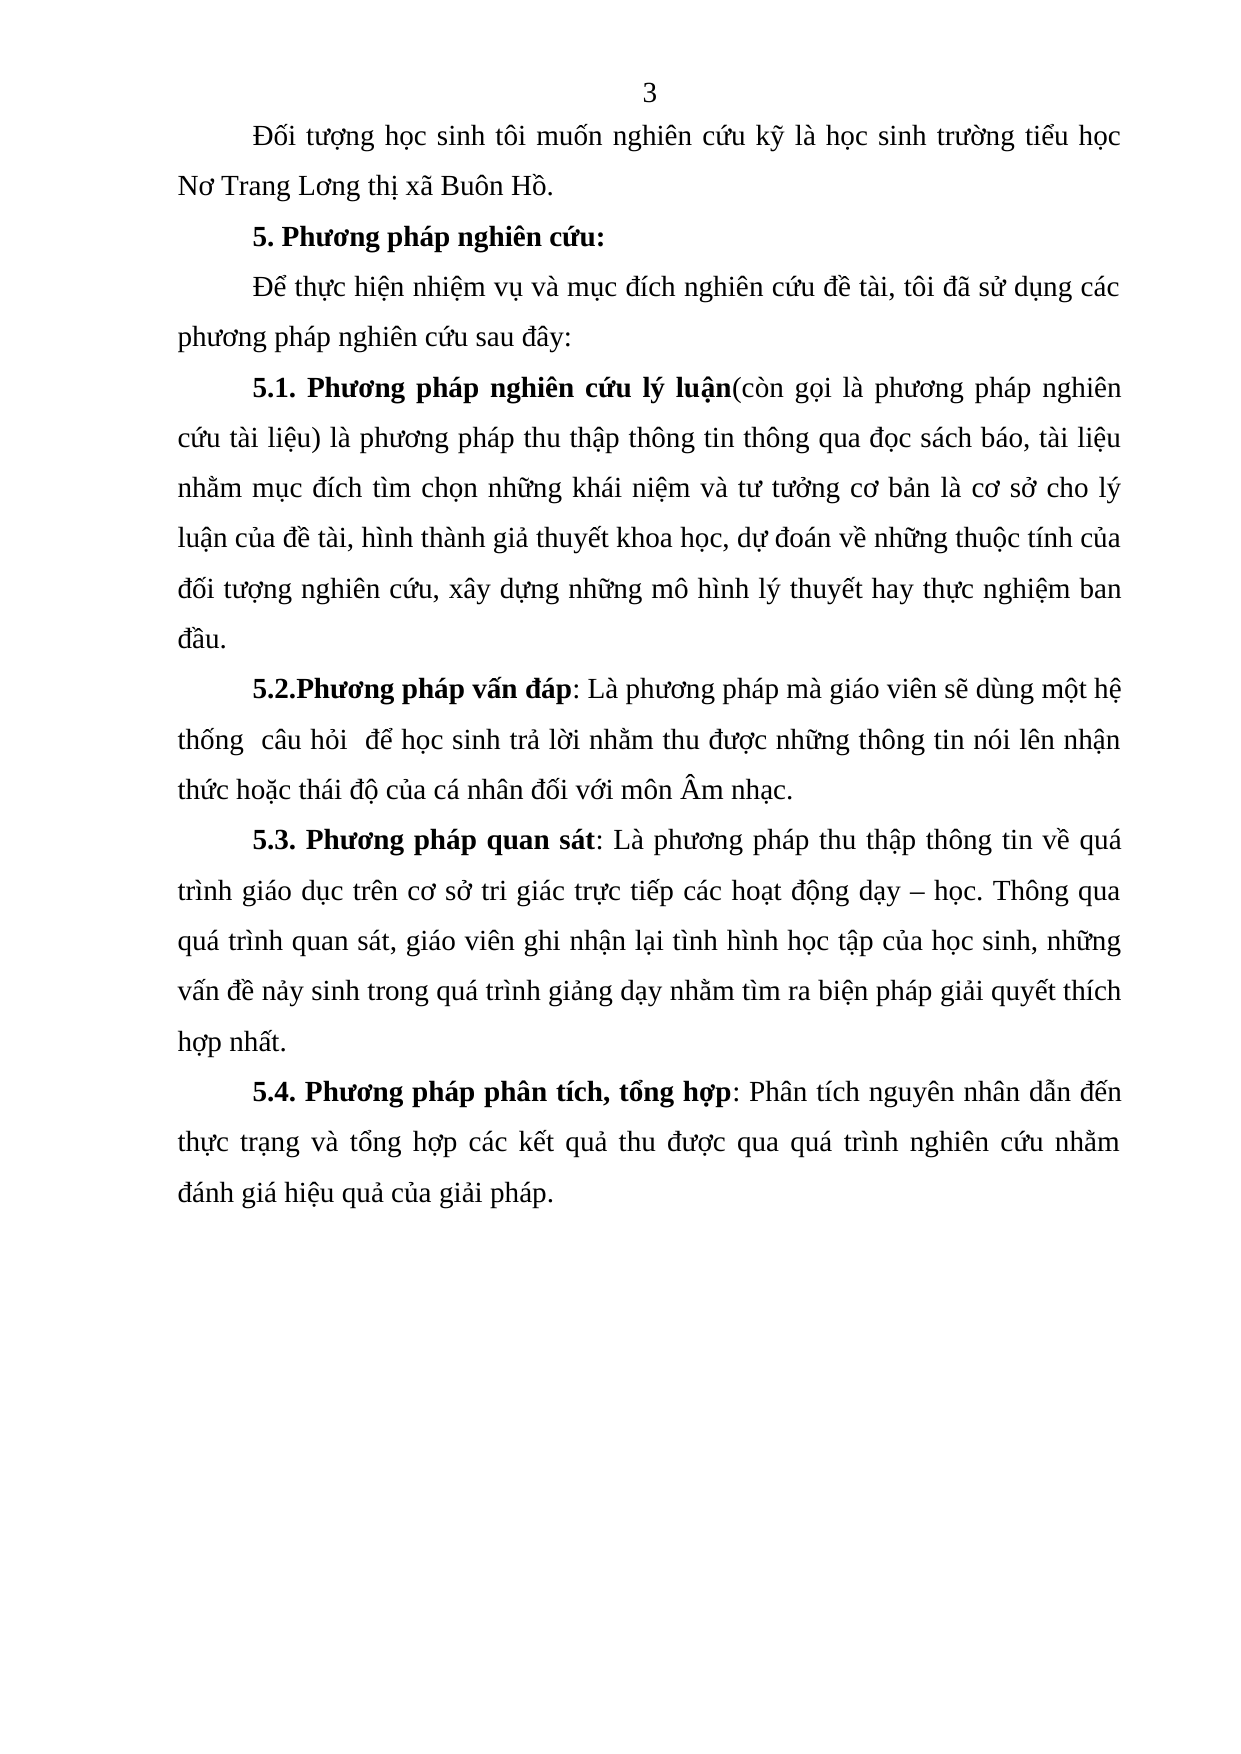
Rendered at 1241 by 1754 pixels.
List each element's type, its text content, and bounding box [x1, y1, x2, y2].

text 5.2.Phương pháp vấn đáp: Là phương pháp mà giáo viên sẽ dùng một hệ thống câu hỏi để học sinh trả lời nhằm thu được những thông tin nói lên nhận thức hoặc thái độ của cá nhân đối với môn Âm nhạc. [177, 672, 1122, 806]
text 5.3. Phương pháp quan sát: Là phương pháp thu thập thông tin về quá trình giáo dục trên cơ sở tri giác trực tiếp các hoạt động dạy – học. Thông qua quá trình quan sát, giáo viên ghi nhận lại tình hình học tập của học sinh, những vấn đề nảy sinh trong quá trình giảng dạy nhằm tìm ra biện pháp giải quyết thích hợp nhất. [177, 822, 1122, 1057]
text Đối tượng học sinh tôi muốn nghiên cứu kỹ là học sinh trường tiểu học Nơ Trang Lơng thị xã Buôn Hồ. [177, 118, 1122, 202]
text 5.4. Phương pháp phân tích, tổng hợp: Phân tích nguyên nhân dẫn đến thực trạng và tổng hợp các kết quả thu được qua quá trình nghiên cứu nhằm đánh giá hiệu quả của giải pháp. [177, 1074, 1122, 1208]
text Để thực hiện nhiệm vụ và mục đích nghiên cứu đề tài, tôi đã sử dụng các phương pháp nghiên cứu sau đây: [177, 269, 1122, 353]
text 5.1. Phương pháp nghiên cứu lý luận(còn gọi là phương pháp nghiên cứu tài liệu) là phương pháp thu thập thông tin thông qua đọc sách báo, tài liệu nhằm mục đích tìm chọn những khái niệm và tư tưởng cơ bản là cơ sở cho lý luận của đề tài, hình thành giả thuyết khoa học, dự đoán về những thuộc tính của đối tượng nghiên cứu, xây dựng những mô hình lý thuyết hay thực nghiệm ban đầu. [177, 370, 1122, 655]
text 5. Phương pháp nghiên cứu: [177, 219, 1122, 252]
